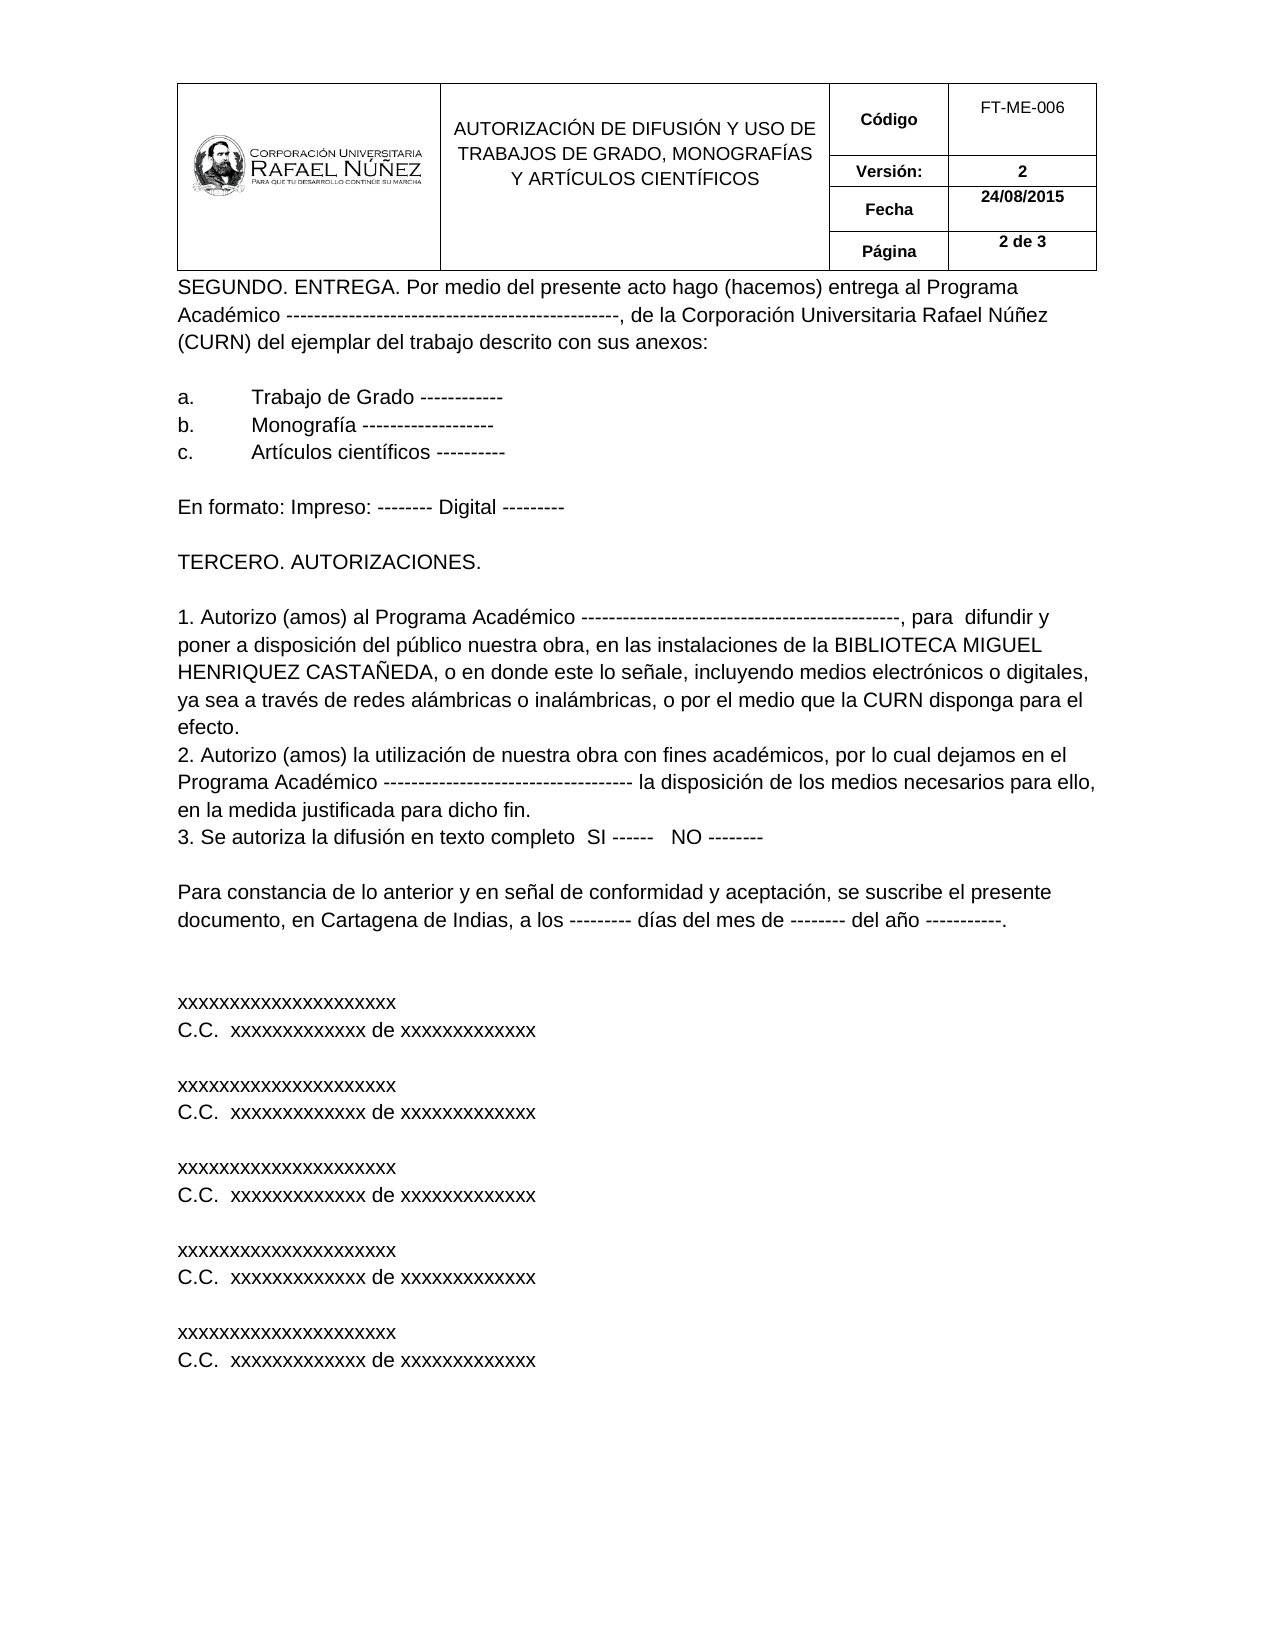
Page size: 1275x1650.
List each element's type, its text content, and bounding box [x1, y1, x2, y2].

text xxxxxxxxxxxxxxxxxxxxx [177, 1155, 1098, 1179]
picture [186, 131, 426, 198]
text a. Trabajo de Grado ------------ [177, 385, 1098, 409]
text xxxxxxxxxxxxxxxxxxxxx [177, 1237, 1098, 1261]
text C.C. xxxxxxxxxxxxx de xxxxxxxxxxxxx [177, 1017, 1098, 1041]
text 3. Se autoriza la difusión en texto completo SI ------ NO -------- [177, 825, 1098, 849]
text SEGUNDO. ENTREGA. Por medio del presente acto hago (hacemos) entrega al Programa Académico ------------------------------------------------, de la Corporación Universitaria Rafael Núñez (CURN) del ejemplar del trabajo descrito con sus anexos: [177, 148, 1098, 354]
text xxxxxxxxxxxxxxxxxxxxx [177, 1072, 1098, 1096]
text b. Monografía ------------------- [177, 412, 1098, 436]
text 2. Autorizo (amos) la utilización de nuestra obra con fines académicos, por lo cual dejamos en el Programa Académico ------------------------------------ la disposición de los medios necesarios para ello, en la medida justificada para dicho fin. [177, 742, 1098, 821]
text C.C. xxxxxxxxxxxxx de xxxxxxxxxxxxx [177, 1265, 1098, 1289]
text TERCERO. AUTORIZACIONES. [177, 550, 1098, 574]
text xxxxxxxxxxxxxxxxxxxxx [177, 990, 1098, 1014]
text C.C. xxxxxxxxxxxxx de xxxxxxxxxxxxx [177, 1100, 1098, 1124]
text C.C. xxxxxxxxxxxxx de xxxxxxxxxxxxx [177, 1347, 1098, 1371]
text C.C. xxxxxxxxxxxxx de xxxxxxxxxxxxx [177, 1182, 1098, 1206]
text Para constancia de lo anterior y en señal de conformidad y aceptación, se suscribe el presente documento, en Cartagena de Indias, a los --------- días del mes de -------- del año -----------. [177, 880, 1098, 931]
text 1. Autorizo (amos) al Programa Académico ----------------------------------------------, para difundir y poner a disposición del público nuestra obra, en las instalaciones de la BIBLIOTECA MIGUEL HENRIQUEZ CASTAÑEDA, o en donde este lo señale, incluyendo medios electrónicos o digitales, ya sea a través de redes alámbricas o inalámbricas, o por el medio que la CURN disponga para el efecto. [177, 605, 1098, 739]
text En formato: Impreso: -------- Digital --------- [177, 495, 1098, 519]
text c. Artículos científicos ---------- [177, 440, 1098, 464]
text xxxxxxxxxxxxxxxxxxxxx [177, 1320, 1098, 1344]
